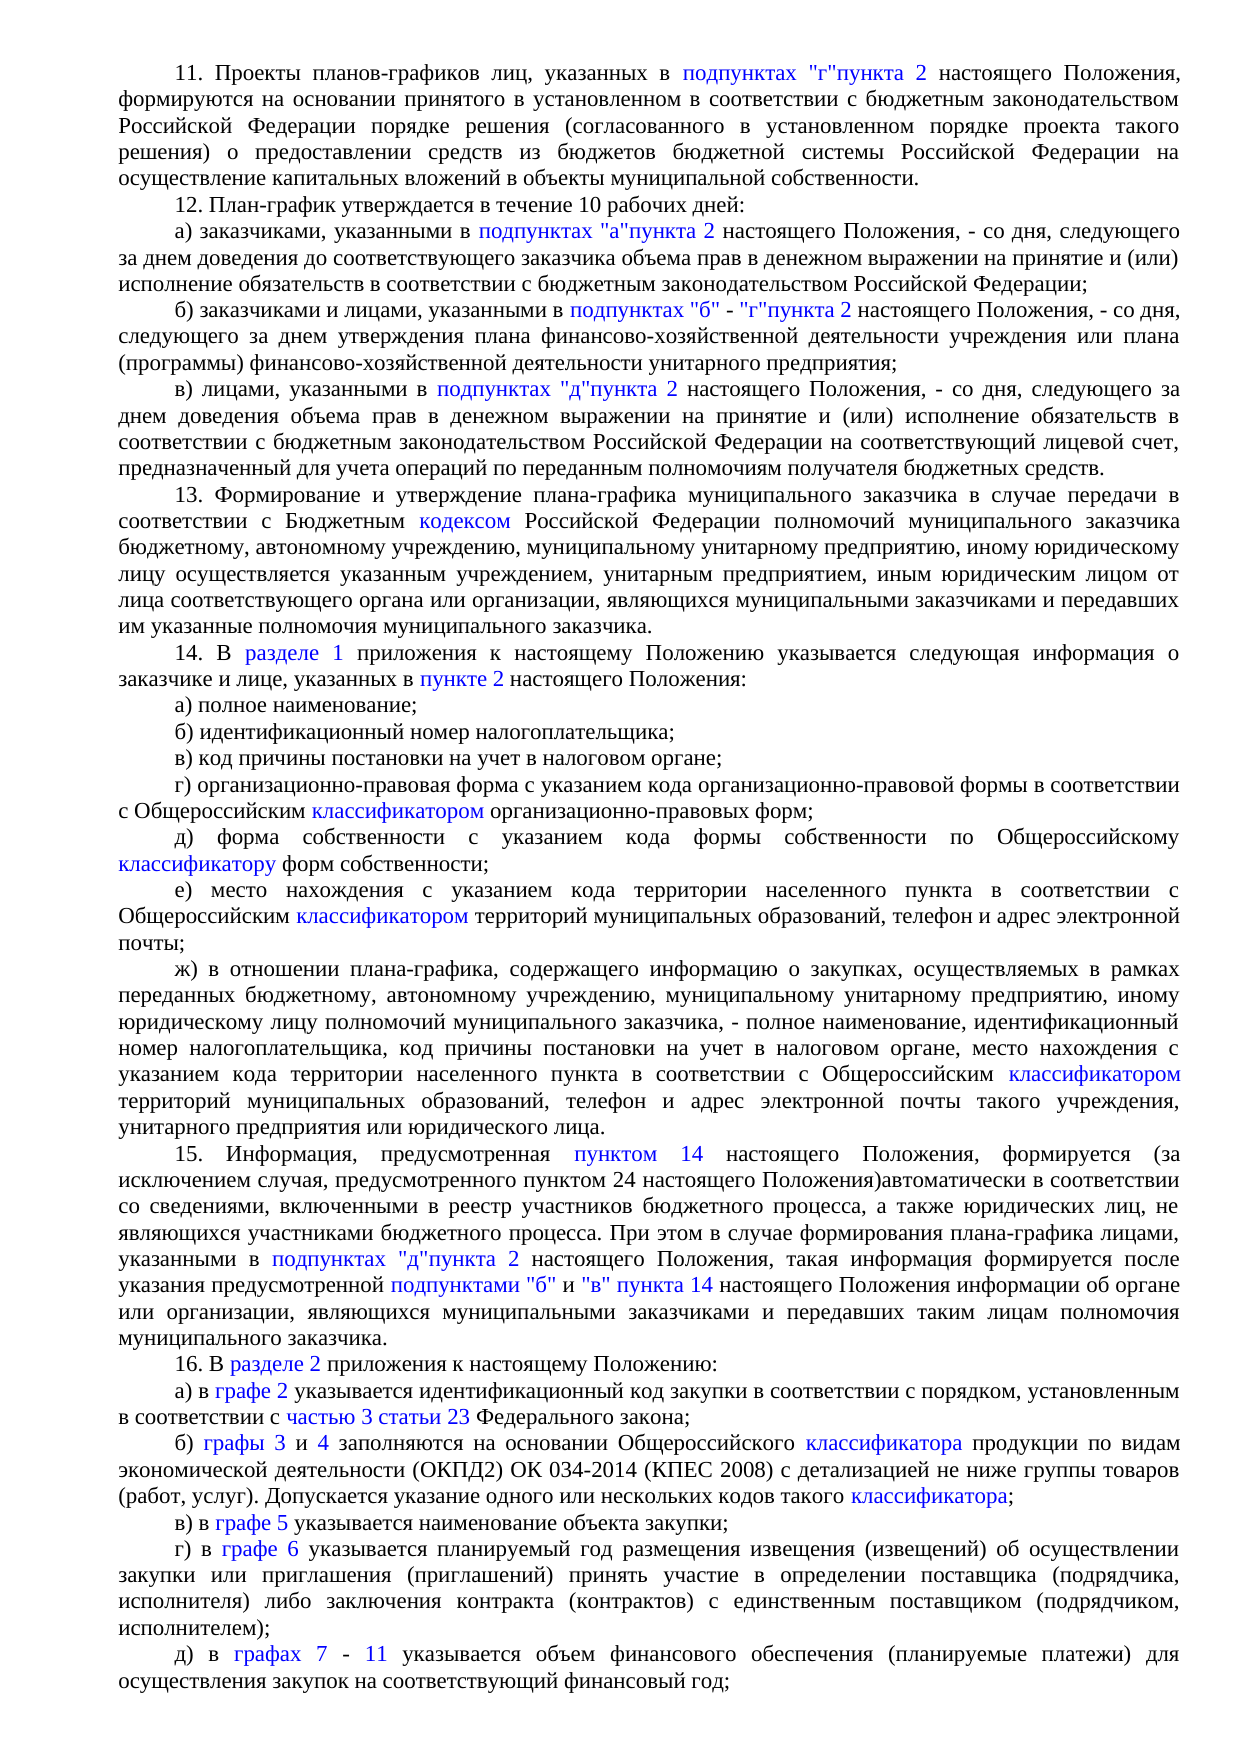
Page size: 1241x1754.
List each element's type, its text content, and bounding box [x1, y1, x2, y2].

text 16. В разделе 2 приложения к настоящему Положению: [118, 1350, 1181, 1377]
text б) идентификационный номер налогоплательщика; [118, 718, 1181, 744]
text 14. В разделе 1 приложения к настоящему Положению указывается следующая информация о заказчике и лице, указанных в пункте 2 настоящего Положения: [118, 639, 1181, 692]
text е) место нахождения с указанием кода территории населенного пункта в соответствии с Общероссийским классификатором территорий муниципальных образований, телефон и адрес электронной почты; [118, 876, 1181, 955]
text в) в графе 5 указывается наименование объекта закупки; [118, 1508, 1181, 1535]
text а) полное наименование; [118, 692, 1181, 718]
text 13. Формирование и утверждение плана-графика муниципального заказчика в случае передачи в соответствии с Бюджетным кодексом Российской Федерации полномочий муниципального заказчика бюджетному, автономному учреждению, муниципальному унитарному предприятию, иному юридическому лицу осуществляется указанным учреждением, унитарным предприятием, иным юридическим лицом от лица соответствующего органа или организации, являющихся муниципальными заказчиками и передавших им указанные полномочия муниципального заказчика. [118, 481, 1181, 639]
text д) в графах 7 - 11 указывается объем финансового обеспечения (планируемые платежи) для осуществления закупок на соответствующий финансовый год; [118, 1640, 1181, 1693]
text 15. Информация, предусмотренная пунктом 14 настоящего Положения, формируется (за исключением случая, предусмотренного пунктом 24 настоящего Положения)автоматически в соответствии со сведениями, включенными в реестр участников бюджетного процесса, а также юридических лиц, не являющихся участниками бюджетного процесса. При этом в случае формирования плана-графика лицами, указанными в подпунктах "д"пункта 2 настоящего Положения, такая информация формируется после указания предусмотренной подпунктами "б" и "в" пункта 14 настоящего Положения информации об органе или организации, являющихся муниципальными заказчиками и передавших таким лицам полномочия муниципального заказчика. [118, 1139, 1181, 1350]
text а) заказчиками, указанными в подпунктах "а"пункта 2 настоящего Положения, - со дня, следующего за днем доведения до соответствующего заказчика объема прав в денежном выражении на принятие и (или) исполнение обязательств в соответствии с бюджетным законодательством Российской Федерации; [118, 217, 1181, 296]
text ж) в отношении плана-графика, содержащего информацию о закупках, осуществляемых в рамках переданных бюджетному, автономному учреждению, муниципальному унитарному предприятию, иному юридическому лицу полномочий муниципального заказчика, - полное наименование, идентификационный номер налогоплательщика, код причины постановки на учет в налоговом органе, место нахождения с указанием кода территории населенного пункта в соответствии с Общероссийским классификатором территорий муниципальных образований, телефон и адрес электронной почты такого учреждения, унитарного предприятия или юридического лица. [118, 955, 1181, 1139]
text 12. План-график утверждается в течение 10 рабочих дней: [118, 191, 1181, 217]
text в) код причины постановки на учет в налоговом органе; [118, 744, 1181, 771]
text б) заказчиками и лицами, указанными в подпунктах "б" - "г"пункта 2 настоящего Положения, - со дня, следующего за днем утверждения плана финансово-хозяйственной деятельности учреждения или плана (программы) финансово-хозяйственной деятельности унитарного предприятия; [118, 296, 1181, 375]
text г) в графе 6 указывается планируемый год размещения извещения (извещений) об осуществлении закупки или приглашения (приглашений) принять участие в определении поставщика (подрядчика, исполнителя) либо заключения контракта (контрактов) с единственным поставщиком (подрядчиком, исполнителем); [118, 1535, 1181, 1640]
text а) в графе 2 указывается идентификационный код закупки в соответствии с порядком, установленным в соответствии с частью 3 статьи 23 Федерального закона; [118, 1377, 1181, 1429]
text 11. Проекты планов-графиков лиц, указанных в подпунктах "г"пункта 2 настоящего Положения, формируются на основании принятого в установленном в соответствии с бюджетным законодательством Российской Федерации порядке решения (согласованного в установленном порядке проекта такого решения) о предоставлении средств из бюджетов бюджетной системы Российской Федерации на осуществление капитальных вложений в объекты муниципальной собственности. [118, 59, 1181, 191]
text д) форма собственности с указанием кода формы собственности по Общероссийскому классификатору форм собственности; [118, 823, 1181, 876]
text г) организационно-правовая форма с указанием кода организационно-правовой формы в соответствии с Общероссийским классификатором организационно-правовых форм; [118, 771, 1181, 823]
text в) лицами, указанными в подпунктах "д"пункта 2 настоящего Положения, - со дня, следующего за днем доведения объема прав в денежном выражении на принятие и (или) исполнение обязательств в соответствии с бюджетным законодательством Российской Федерации на соответствующий лицевой счет, предназначенный для учета операций по переданным полномочиям получателя бюджетных средств. [118, 375, 1181, 481]
text б) графы 3 и 4 заполняются на основании Общероссийского классификатора продукции по видам экономической деятельности (ОКПД2) ОК 034-2014 (КПЕС 2008) с детализацией не ниже группы товаров (работ, услуг). Допускается указание одного или нескольких кодов такого классификатора; [118, 1429, 1181, 1508]
